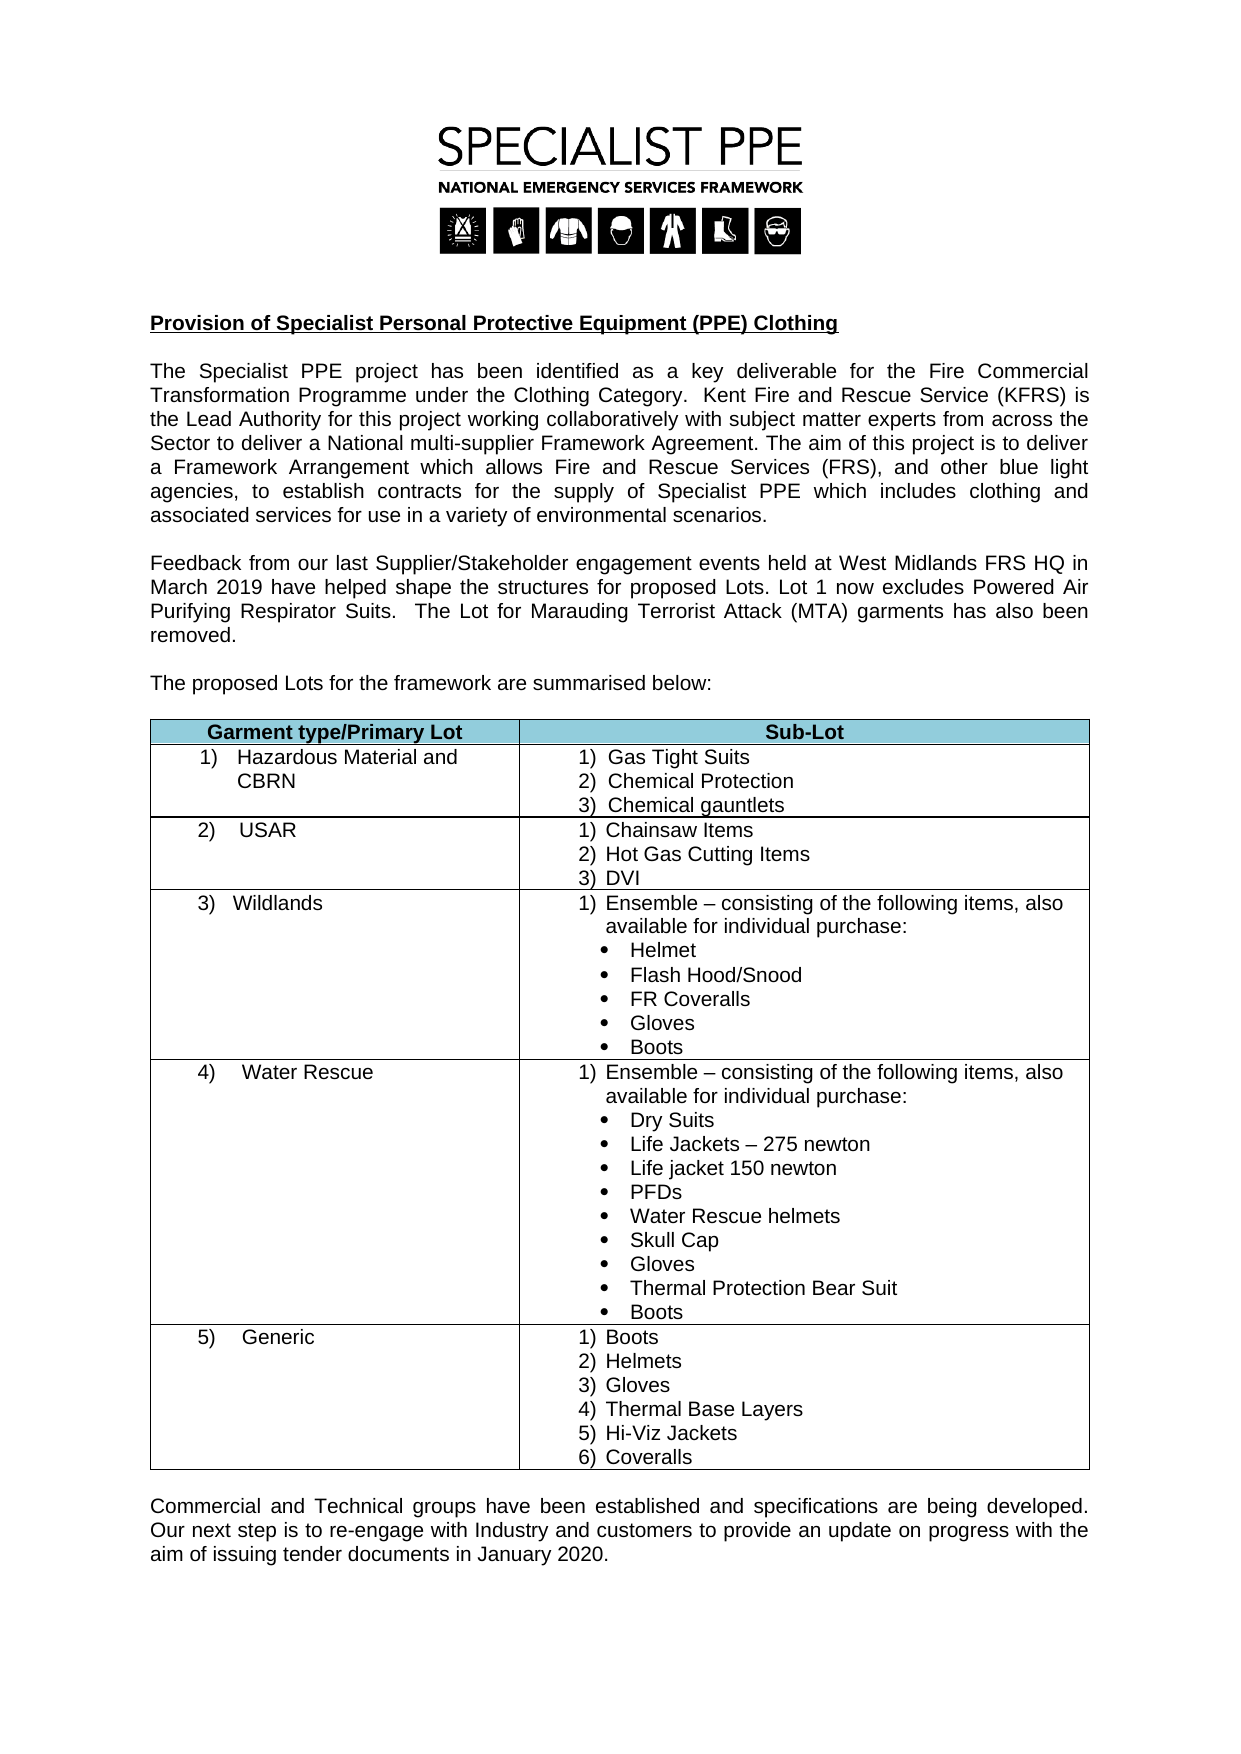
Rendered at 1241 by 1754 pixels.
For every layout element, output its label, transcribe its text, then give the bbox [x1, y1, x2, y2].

table_cell 2) USAR [151, 818, 519, 889]
table_cell Hazardous Material and CBRN [151, 745, 519, 816]
text Commercial and Technical groups have been established and specifications are being developed. Our next step is to re-engage with Industry and customers to provide an update on progress with the aim of issuing tender documents in January 2020. [150, 1494, 1090, 1566]
text The Specialist PPE project has been identified as a key deliverable for the Fire Commercial Transformation Programme under the Clothing Category. Kent Fire and Rescue Service (KFRS) is the Lead Authority for this project working collaboratively with subject matter experts from across the Sector to deliver a National multi-supplier Framework Agreement. The aim of this project is to deliver a Framework Arrangement which allows Fire and Rescue Services (FRS), and other blue light agencies, to establish contracts for the supply of Specialist PPE which includes clothing and associated services for use in a variety of environmental scenarios. [150, 359, 1090, 527]
picture [419, 95, 822, 285]
table_cell Boots Helmets Gloves Thermal Base Layers Hi-Viz Jackets Coveralls [520, 1325, 1089, 1469]
table_cell Gas Tight Suits Chemical Protection Chemical gauntlets [520, 745, 1089, 816]
table_cell Ensemble – consisting of the following items, also available for individual purchase: Helmet Flash Hood/Snood FR Coveralls Gloves Boots [520, 890, 1089, 1059]
table_header Garment type/Primary Lot [151, 720, 519, 743]
text Feedback from our last Supplier/Stakeholder engagement events held at West Midlands FRS HQ in March 2019 have helped shape the structures for proposed Lots. Lot 1 now excludes Powered Air Purifying Respirator Suits. The Lot for Marauding Terrorist Attack (MTA) garments has also been removed. [150, 551, 1090, 647]
table_cell Water Rescue [151, 1060, 519, 1324]
table_cell Wildlands [151, 890, 519, 1059]
table_cell Generic [151, 1325, 519, 1469]
table_header Sub-Lot [520, 720, 1089, 743]
text Provision of Specialist Personal Protective Equipment (PPE) Clothing [150, 311, 1090, 335]
text The proposed Lots for the framework are summarised below: [150, 671, 1090, 694]
table_cell Ensemble – consisting of the following items, also available for individual purchase: Dry Suits Life Jackets – 275 newton Life jacket 150 newton PFDs Water Rescue helmets Skull Cap Gloves Thermal Protection Bear Suit Boots [520, 1060, 1089, 1324]
table_cell Chainsaw Items Hot Gas Cutting Items DVI [520, 818, 1089, 889]
